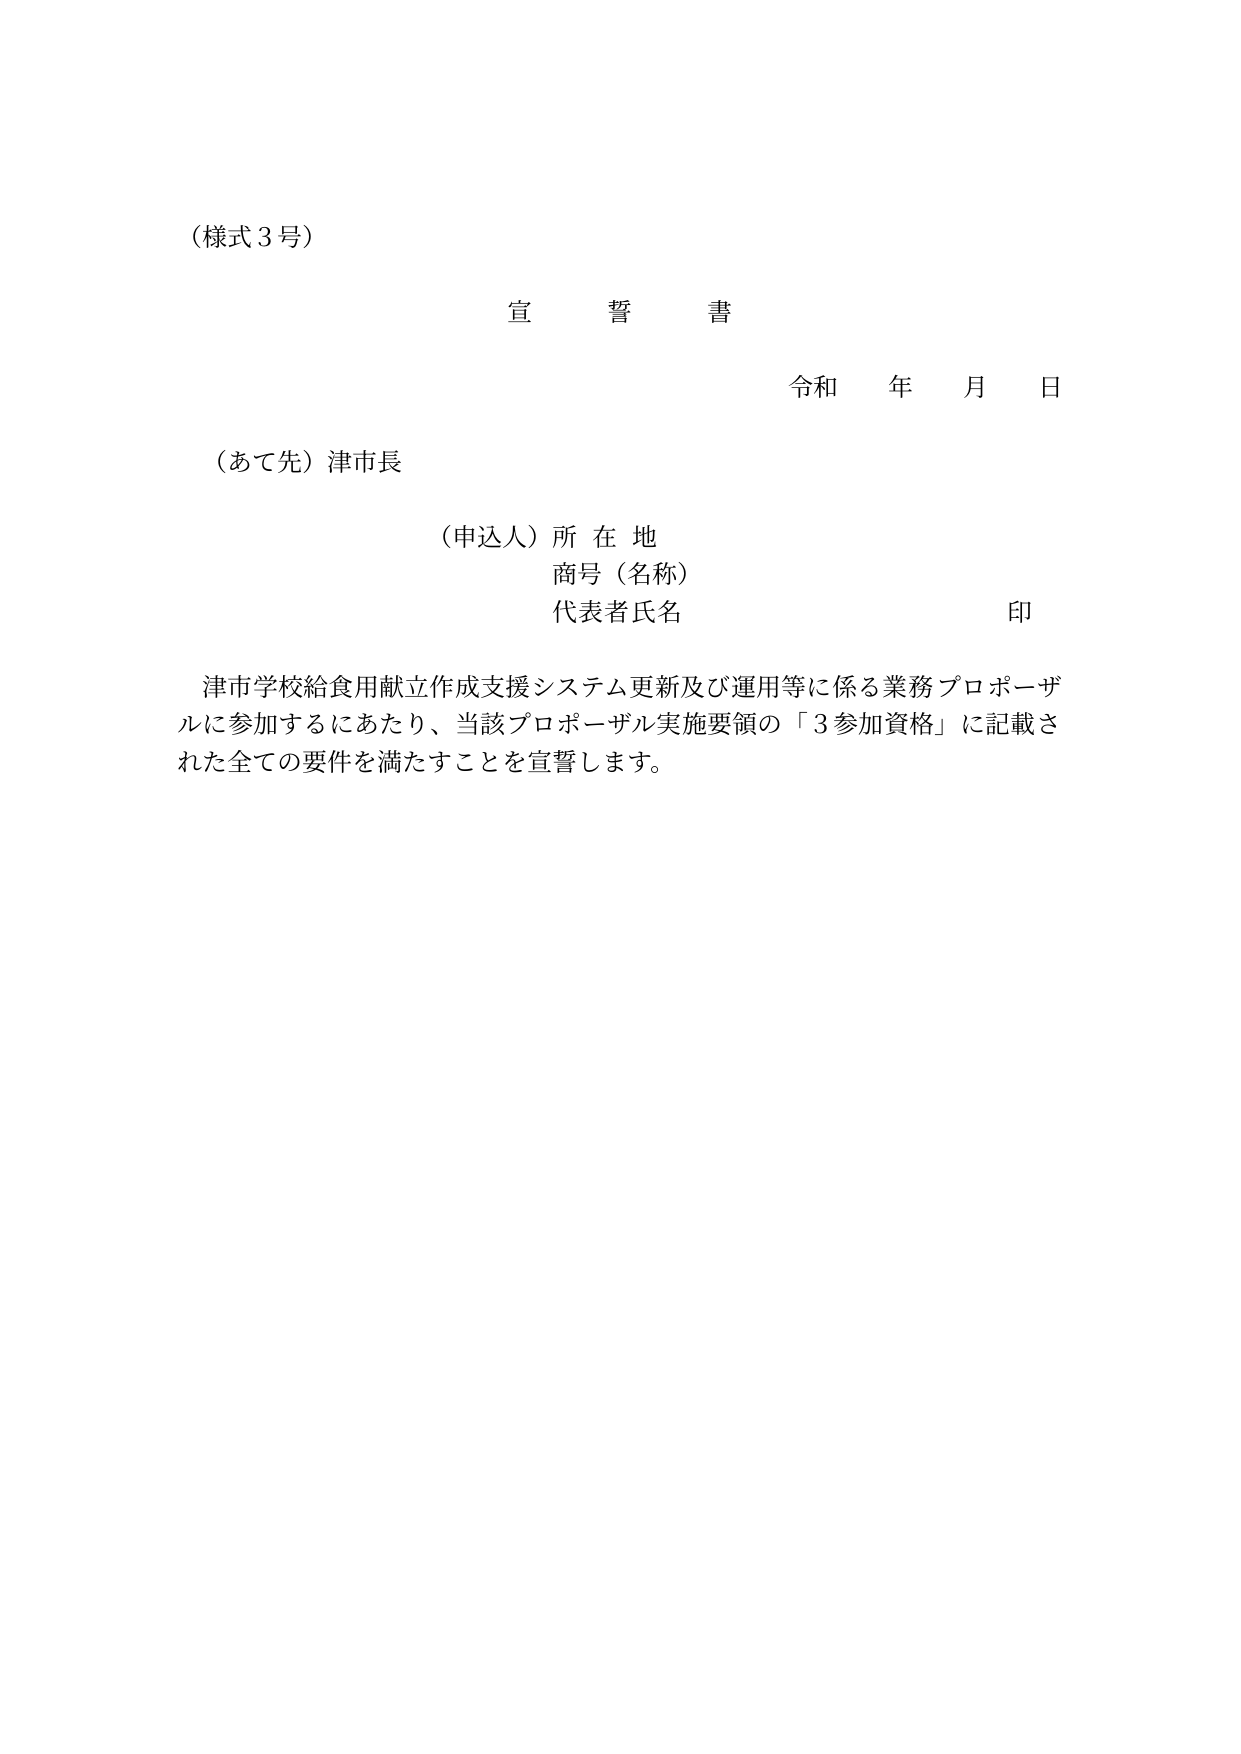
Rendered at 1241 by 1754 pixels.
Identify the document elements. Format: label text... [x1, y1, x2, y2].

text 商号（名称） [177, 554, 1063, 592]
text 宣 誓 書 [177, 292, 1063, 329]
text （様式３号） [177, 217, 1063, 254]
text （あて先）津市長 [177, 442, 1063, 479]
text （申込人）所在地 [177, 517, 1063, 554]
text 代表者氏名 印 [177, 592, 1063, 629]
text 津市学校給食用献立作成支援システム更新及び運用等に係る業務プロポーザルに参加するにあたり、当該プロポーザル実施要領の「３参加資格」に記載された全ての要件を満たすことを宣誓します。 [177, 667, 1063, 779]
text 令和 年 月 日 [177, 367, 1063, 404]
